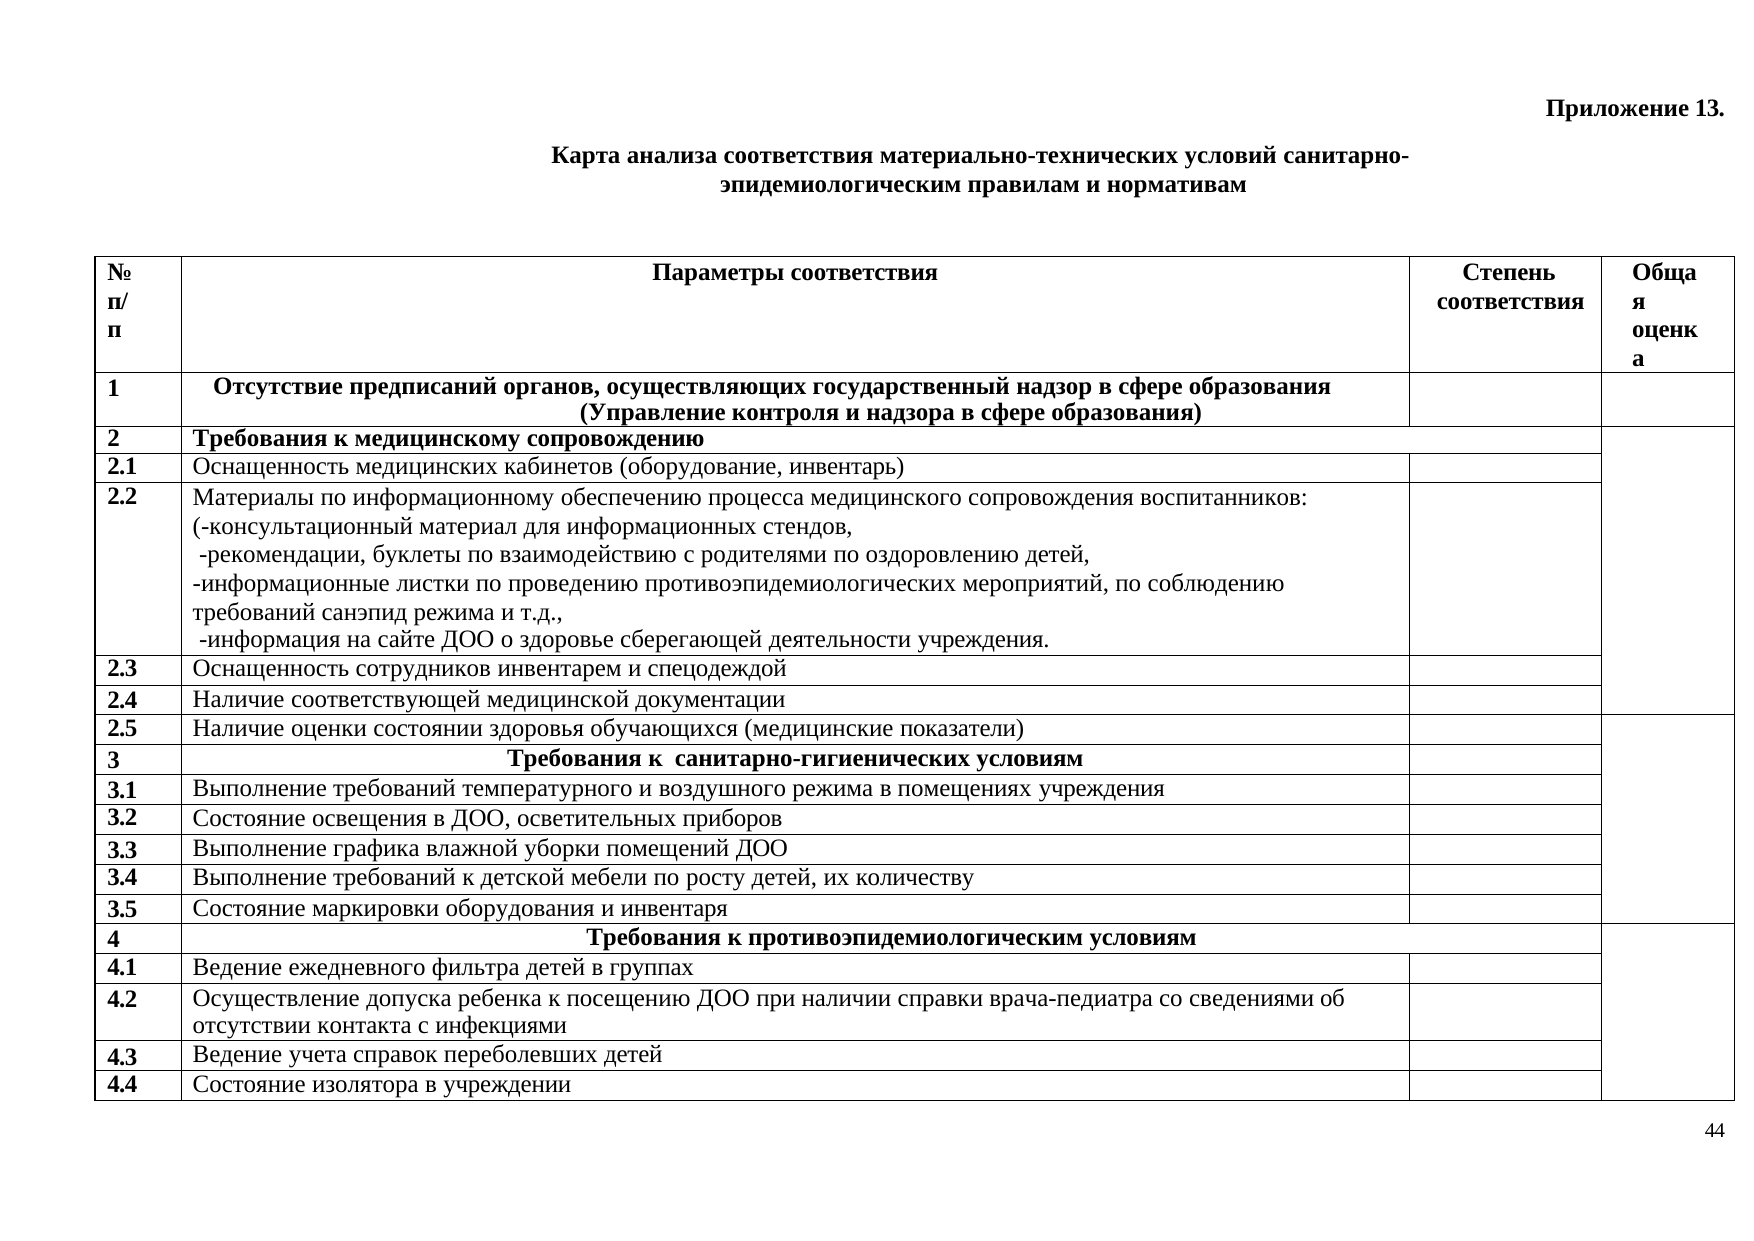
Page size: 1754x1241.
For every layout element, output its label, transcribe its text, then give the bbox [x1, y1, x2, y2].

table_cell [1410, 805, 1601, 834]
table_cell Состояние освещения в ДОО, осветительных приборов [182, 805, 1409, 834]
table_cell Оснащенность медицинских кабинетов (оборудование, инвентарь) [182, 454, 1409, 482]
table_cell 4.2 [96, 984, 181, 1040]
table_cell Материалы по информационному обеспечению процесса медицинского сопровождения воспитанников: (-консультационный материал для информационных стендов, -рекомендации, буклеты по взаимодействию с родителями по оздоровлению детей, -информационные листки по проведению противоэпидемиологических мероприятий, по соблюдению требований санэпид режима и т.д., -информация на сайте ДОО о здоровье сберегающей деятельности учреждения. [182, 483, 1409, 655]
table_cell 4.1 [96, 954, 181, 983]
table_cell [1410, 454, 1601, 482]
table_cell 3.2 [96, 805, 181, 834]
table_header Общая оценка [1602, 257, 1734, 372]
table_header № п/п [96, 257, 181, 372]
table_cell [1410, 954, 1601, 983]
table_cell [1410, 865, 1601, 893]
table_cell 4.4 [96, 1071, 181, 1100]
table_header Параметры соответствия [182, 257, 1409, 372]
table_header Степень соответствия [1410, 257, 1601, 372]
table_cell Выполнение графика влажной уборки помещений ДОО [182, 835, 1409, 864]
table_cell [1410, 895, 1601, 923]
table_cell [1602, 715, 1734, 923]
text Приложение 13. [0, 93, 1725, 121]
table_cell [1410, 745, 1601, 774]
table_cell [1410, 715, 1601, 744]
table_cell Состояние изолятора в учреждении [182, 1071, 1409, 1100]
table_cell [1410, 1071, 1601, 1100]
table_cell [1602, 924, 1734, 1100]
table_cell 3 [96, 745, 181, 774]
table_cell 4 [96, 924, 181, 953]
table_cell 2.3 [96, 656, 181, 684]
table_cell 4.3 [96, 1041, 181, 1070]
table_cell [1410, 686, 1601, 714]
table_cell Отсутствие предписаний органов, осуществляющих государственный надзор в сфере образования (Управление контроля и надзора в сфере образования) [182, 373, 1409, 426]
table_cell [1410, 1041, 1601, 1070]
table_cell 2.1 [96, 454, 181, 482]
table_cell Состояние маркировки оборудования и инвентаря [182, 895, 1409, 923]
table_cell Выполнение требований температурного и воздушного режима в помещениях учреждения [182, 775, 1409, 804]
table_cell Требования к медицинскому сопровождению [182, 427, 1601, 452]
table_cell 3.4 [96, 865, 181, 893]
table_cell Осуществление допуска ребенка к посещению ДОО при наличии справки врача-педиатра со сведениями об отсутствии контакта с инфекциями [182, 984, 1409, 1040]
table_cell 1 [96, 373, 181, 426]
table_cell Выполнение требований к детской мебели по росту детей, их количеству [182, 865, 1409, 893]
table_cell [1410, 775, 1601, 804]
table_cell 3.5 [96, 895, 181, 923]
table_cell 3.3 [96, 835, 181, 864]
table_cell Наличие соответствующей медицинской документации [182, 686, 1409, 714]
table_cell [1410, 656, 1601, 684]
table_cell 2 [96, 427, 181, 452]
table_cell 3.1 [96, 775, 181, 804]
table_cell [1602, 373, 1734, 426]
table_cell Оснащенность сотрудников инвентарем и спецодеждой [182, 656, 1409, 684]
table_cell 2.2 [96, 483, 181, 655]
table_cell 2.4 [96, 686, 181, 714]
table_cell [1410, 835, 1601, 864]
table_cell [1410, 373, 1601, 426]
table_cell Наличие оценки состоянии здоровья обучающихся (медицинские показатели) [182, 715, 1409, 744]
table_cell Ведение ежедневного фильтра детей в группах [182, 954, 1409, 983]
table_cell [1410, 984, 1601, 1040]
table_cell Ведение учета справок переболевших детей [182, 1041, 1409, 1070]
table_cell [1410, 483, 1601, 655]
table_cell [1602, 427, 1734, 714]
text Карта анализа соответствия материально-технических условий санитарно- эпидемиологическим правилам и нормативам [551, 140, 1548, 198]
table_cell Требования к противоэпидемиологическим условиям [182, 924, 1601, 953]
table_cell 2.5 [96, 715, 181, 744]
table_cell Требования к санитарно-гигиенических условиям [182, 745, 1409, 774]
